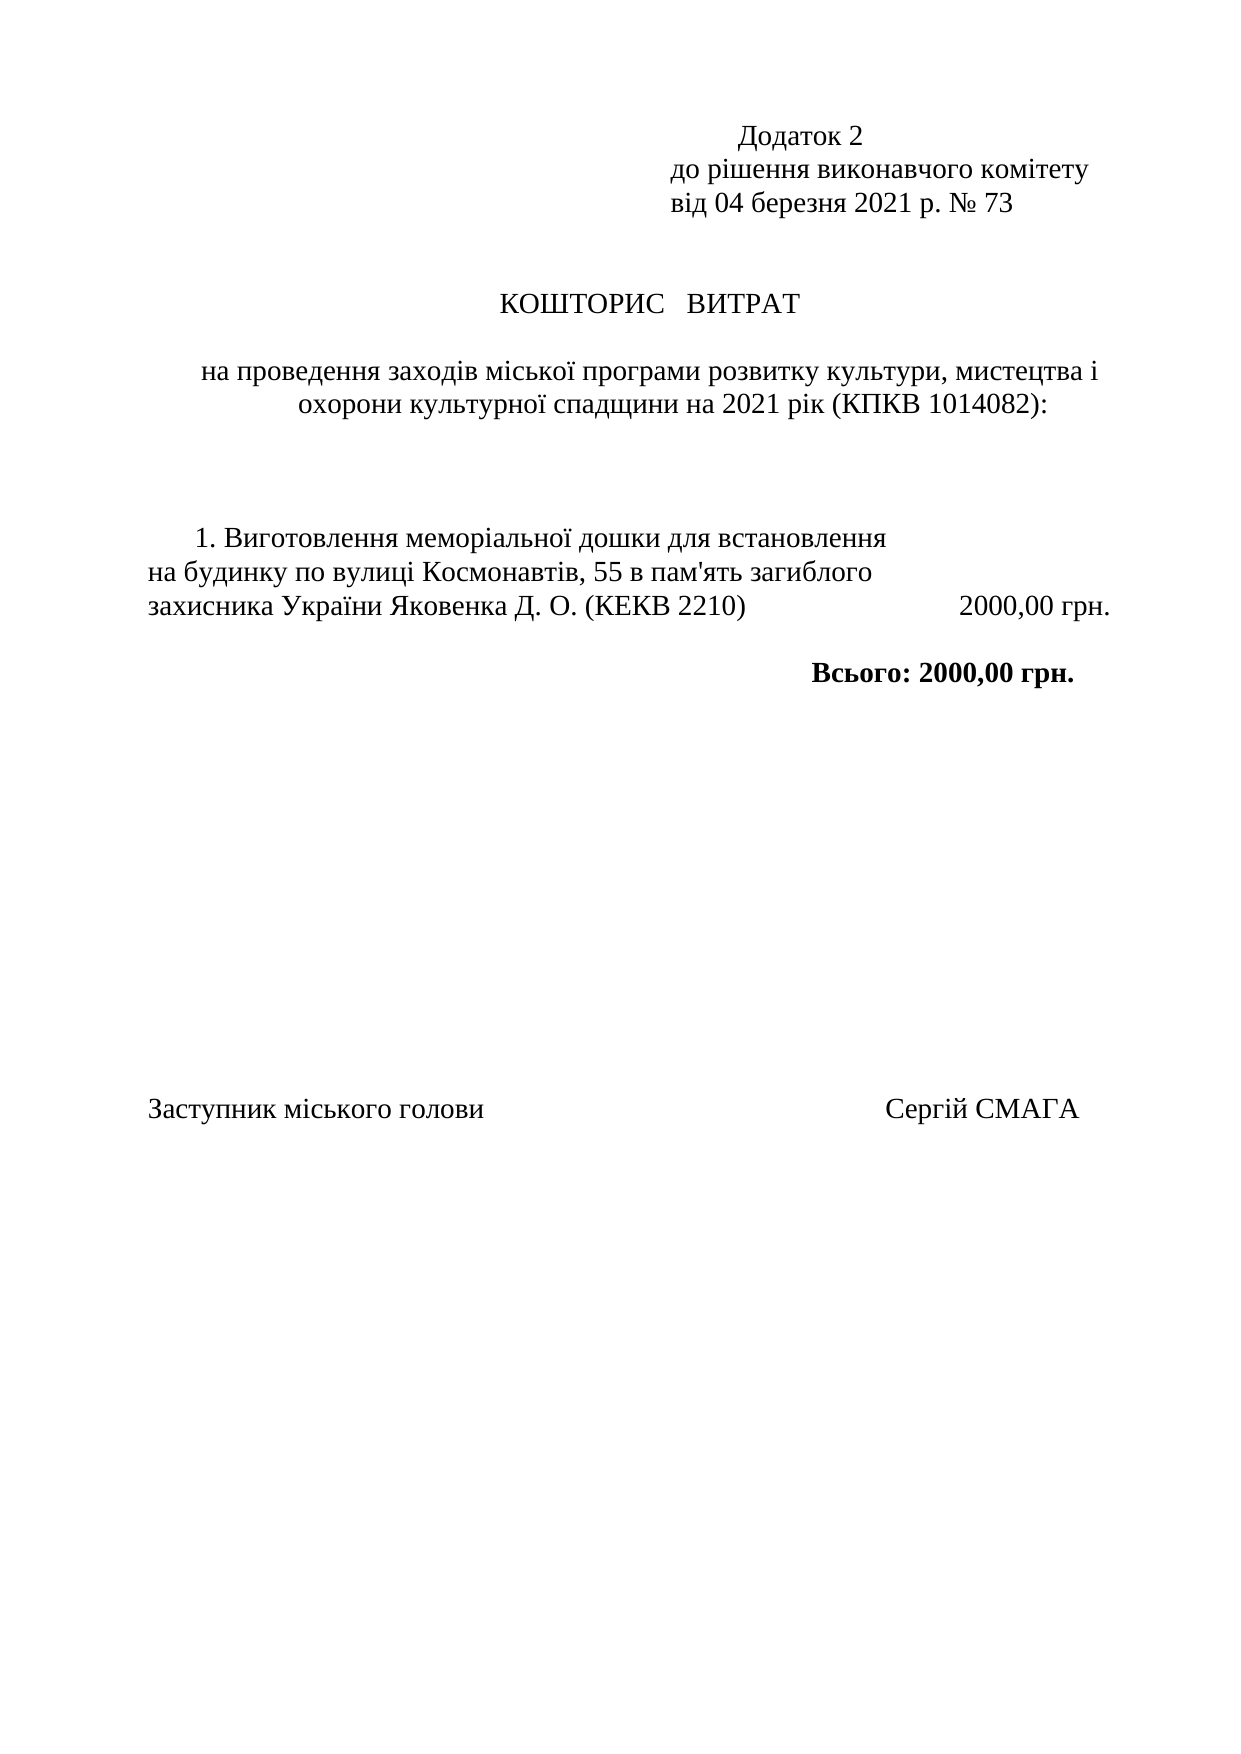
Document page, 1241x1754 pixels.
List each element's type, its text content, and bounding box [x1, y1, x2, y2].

text Всього: 2000,00 грн. [148, 655, 1152, 688]
text Додаток 2 [148, 118, 1152, 152]
text до рішення виконавчого комітету [148, 152, 1152, 185]
text КОШТОРИС ВИТРАТ [148, 286, 1152, 319]
text від 04 березня 2021 р. № 73 [148, 185, 1152, 219]
text Заступник міського голови Сергій СМАГА [148, 1091, 1152, 1124]
text на проведення заходів міської програми розвитку культури, мистецтва і охорони культурної спадщини на 2021 рік (КПКВ 1014082): [148, 353, 1152, 420]
text на будинку по вулиці Космонавтів, 55 в пам'ять загиблого [148, 554, 1152, 588]
text 1. Виготовлення меморіальної дошки для встановлення [148, 521, 1152, 554]
text захисника України Яковенка Д. О. (КЕКВ 2210) 2000,00 грн. [148, 588, 1152, 621]
